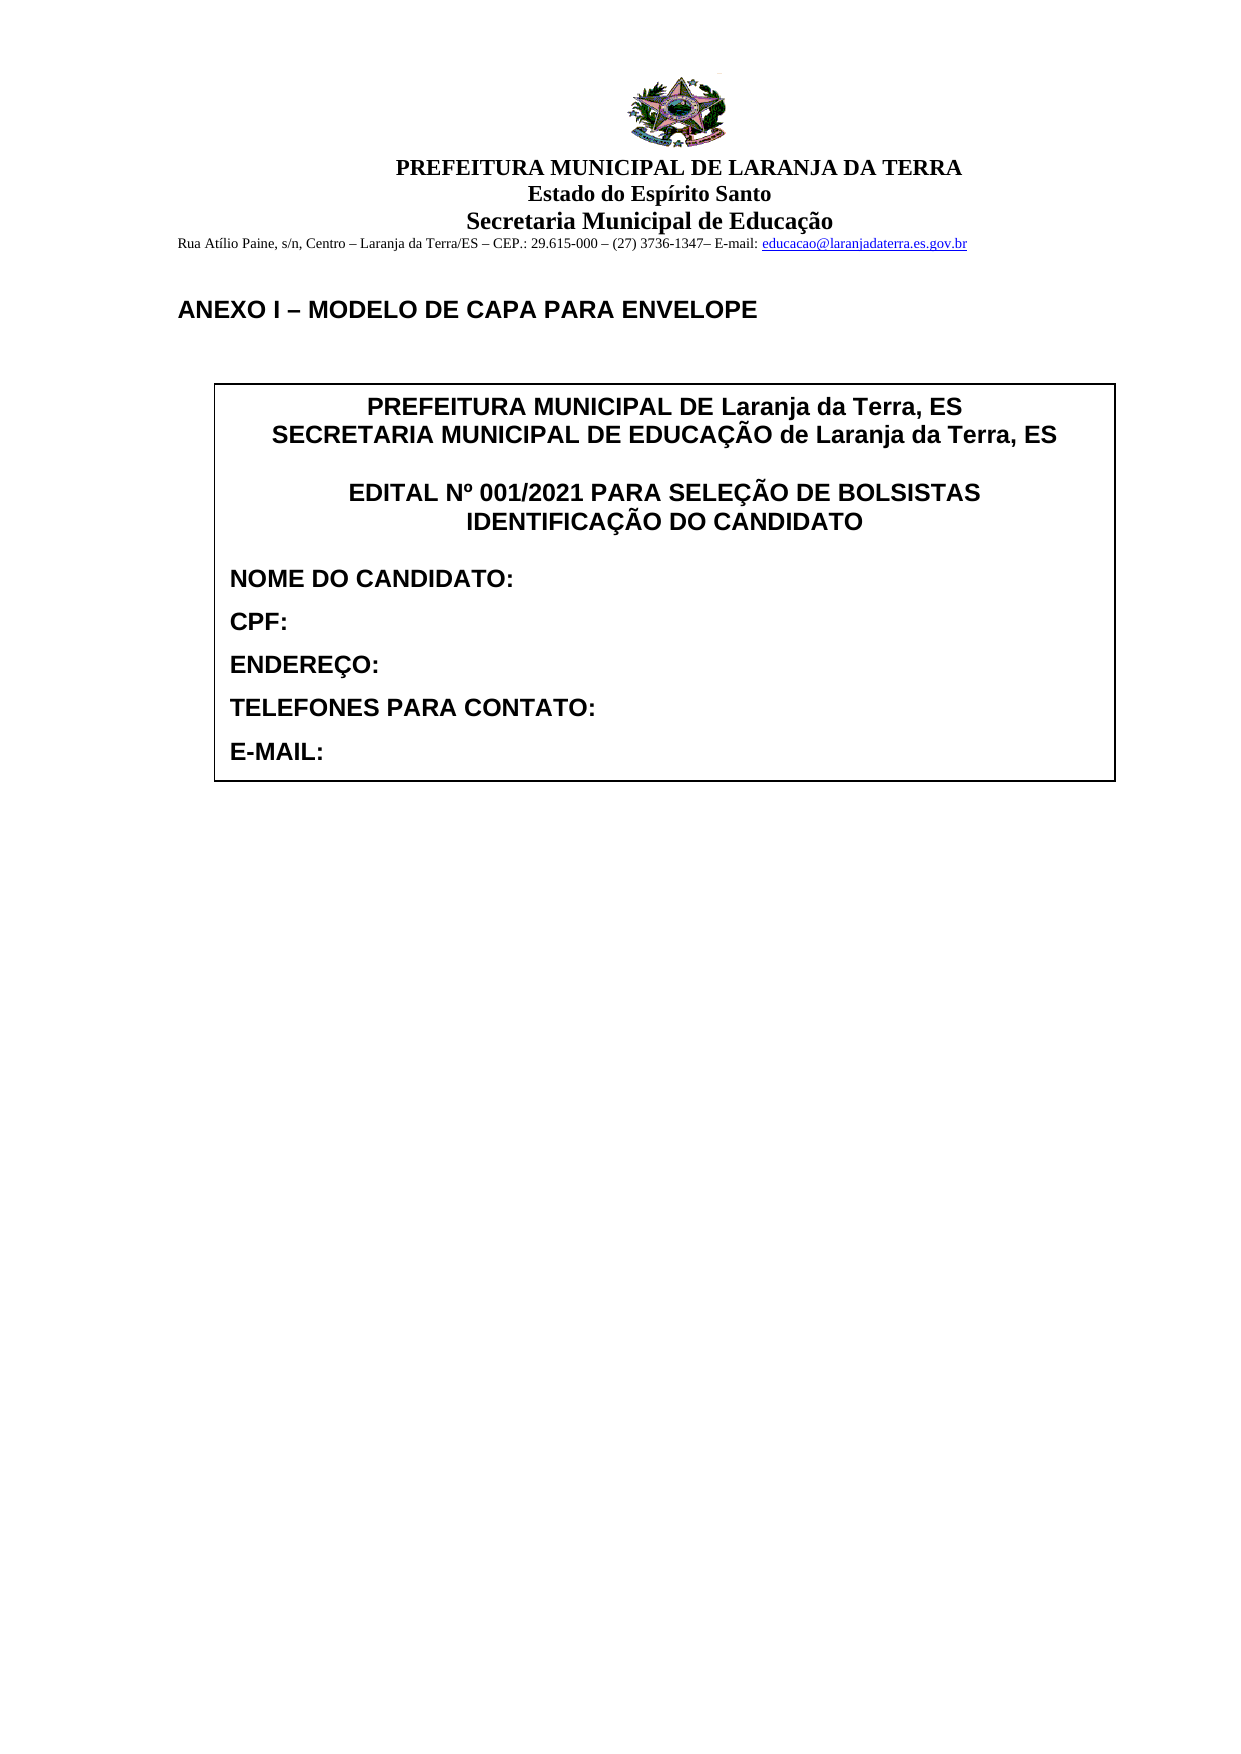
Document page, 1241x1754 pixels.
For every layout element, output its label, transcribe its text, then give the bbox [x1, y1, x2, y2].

text ANEXO I – MODELO DE CAPA PARA ENVELOPE [177, 295, 1122, 324]
picture [625, 73, 734, 154]
